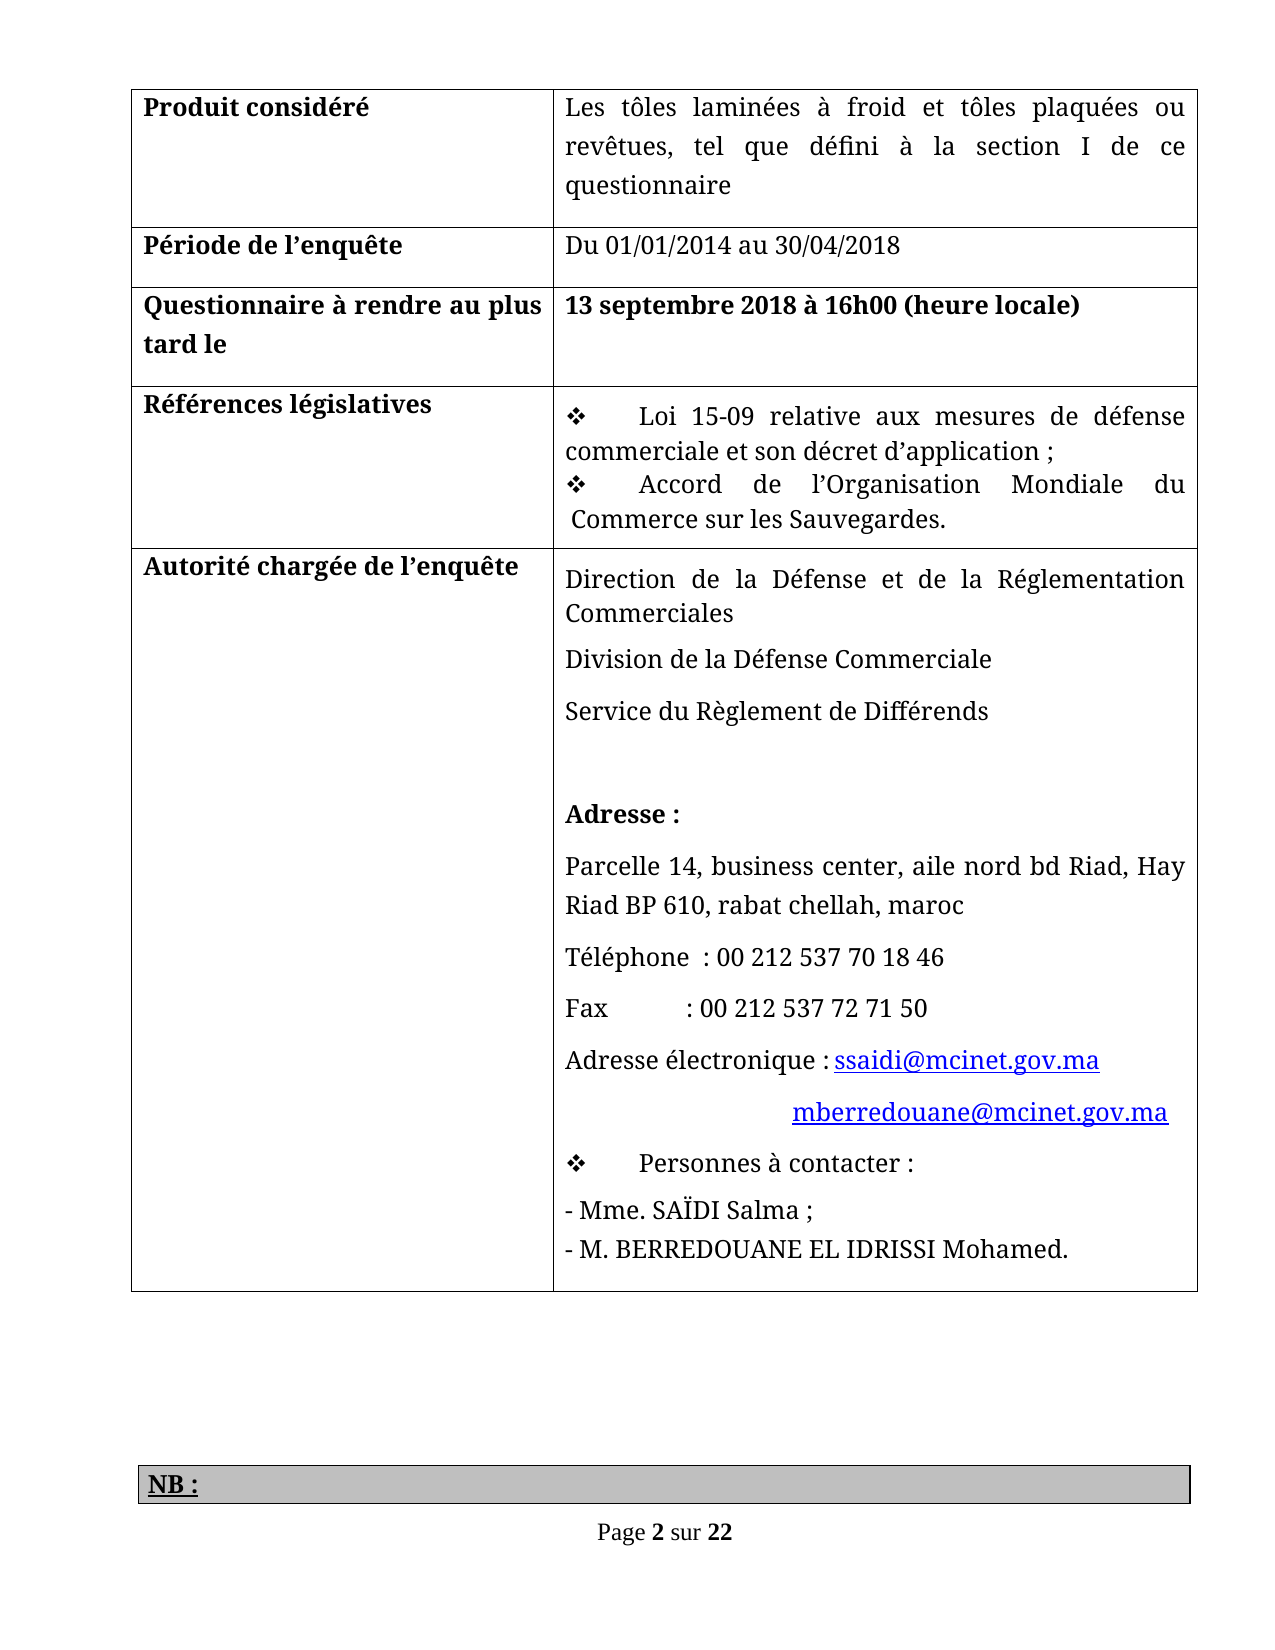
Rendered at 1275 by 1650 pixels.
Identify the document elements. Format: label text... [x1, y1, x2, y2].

table_header Les tôles laminées à froid et tôles plaquées ou revêtues, tel que défini à la section I de ce questionnaire [554, 90, 1197, 227]
table_cell Loi 15-09 relative aux mesures de défense commerciale et son décret d’application ; Accord de l’Organisation Mondiale du Commerce sur les Sauvegardes. [554, 387, 1197, 548]
table_cell Période de l’enquête [132, 228, 553, 287]
table_cell Autorité chargée de l’enquête [132, 549, 553, 1291]
table_cell Références législatives [132, 387, 553, 548]
table_cell 13 septembre 2018 à 16h00 (heure locale) [554, 288, 1197, 386]
table_cell Direction de la Défense et de la Réglementation Commerciales Division de la Défense Commerciale Service du Règlement de Différends Adresse : Parcelle 14, business center, aile nord bd Riad, Hay Riad BP 610, rabat chellah, maroc Téléphone : 00 212 537 70 18 46 Fax : 00 212 537 72 71 50 Adresse électronique : ssaidi@mcinet.gov.ma mberredouane@mcinet.gov.ma Personnes à contacter : - Mme. SAÏDI Salma ; - M. BERREDOUANE EL IDRISSI Mohamed. [554, 549, 1197, 1291]
table_cell Du 01/01/2014 au 30/04/2018 [554, 228, 1197, 287]
text NB : [139, 1466, 1189, 1503]
table_header Produit considéré [132, 90, 553, 227]
table_cell Questionnaire à rendre au plus tard le [132, 288, 553, 386]
